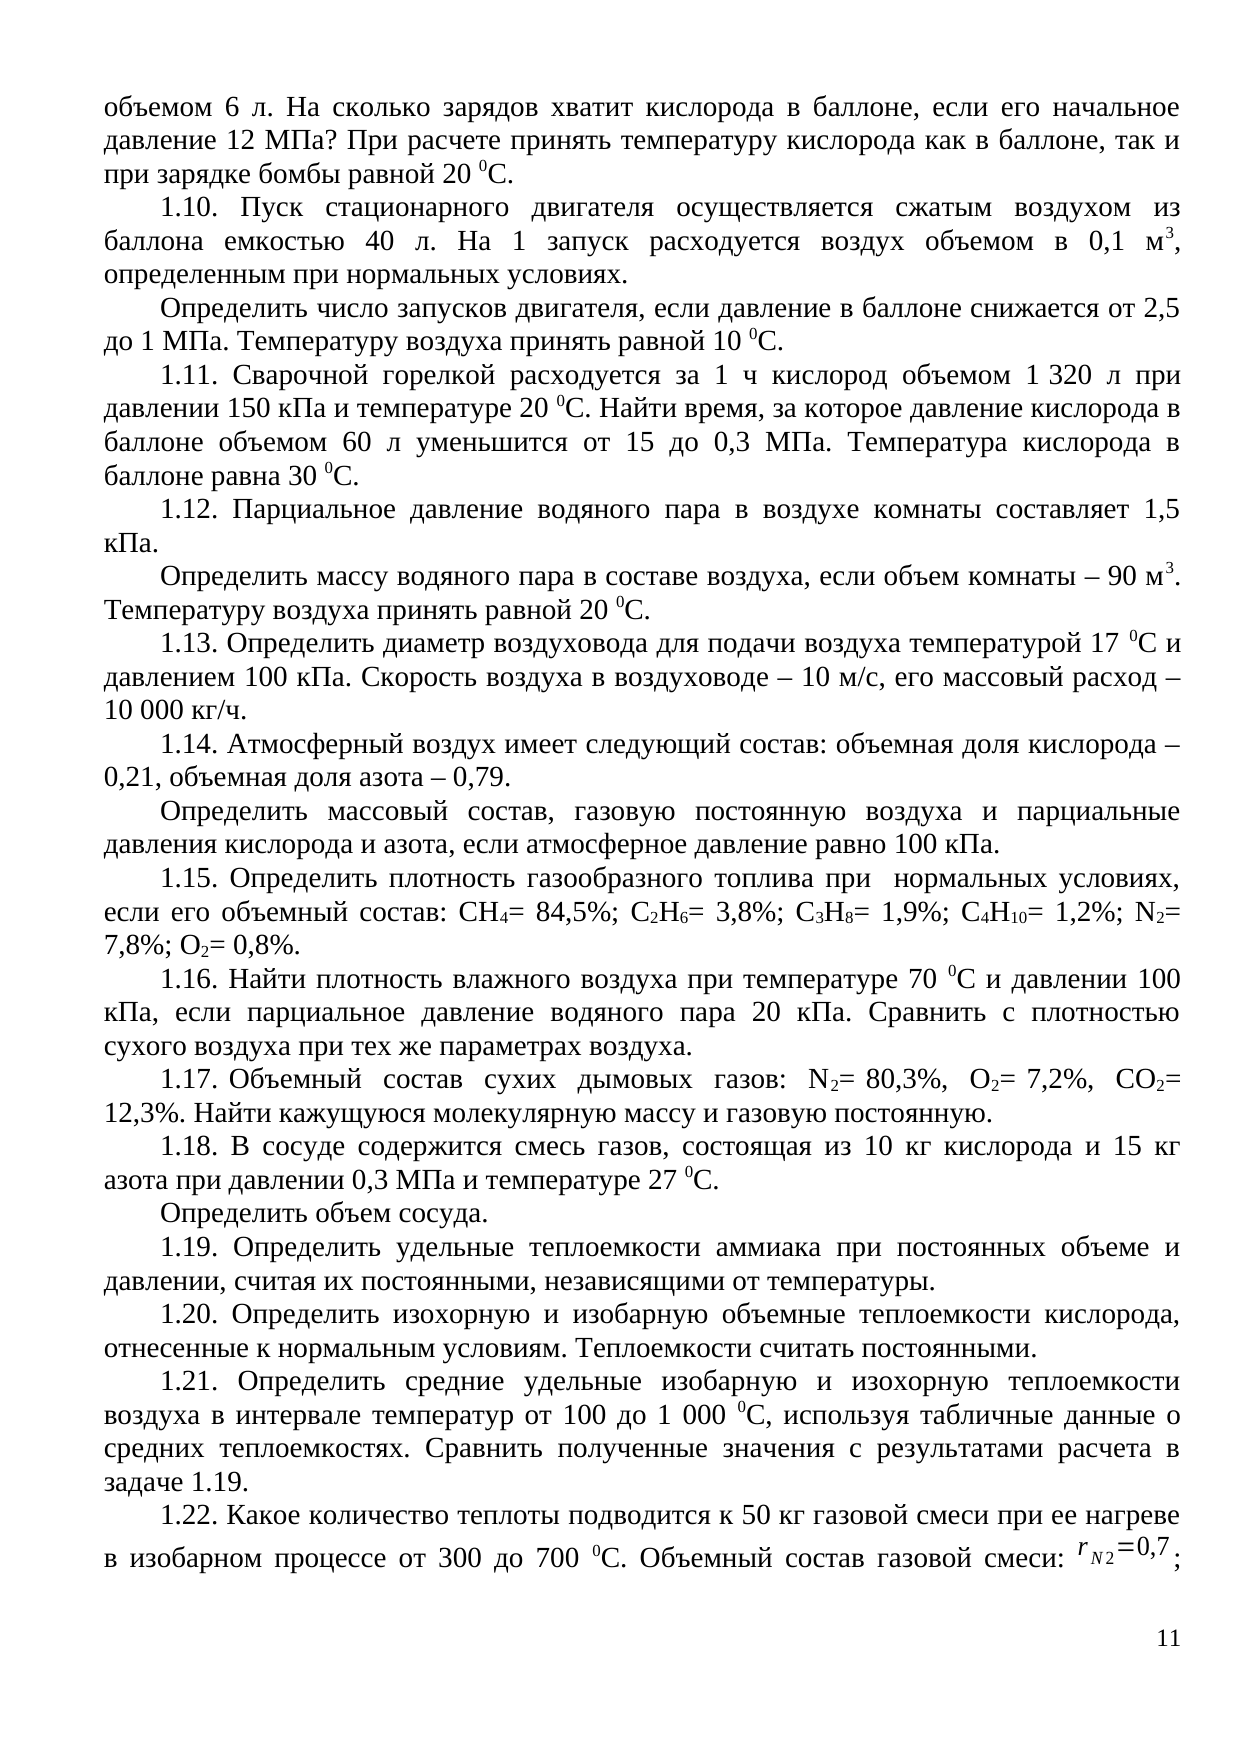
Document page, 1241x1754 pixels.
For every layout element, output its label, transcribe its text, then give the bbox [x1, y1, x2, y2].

text Определить массу водяного пара в составе воздуха, если объем комнаты – 90 м3. Температуру воздуха принять равной 20 0С. [103, 558, 1181, 625]
text 1.19. Определить удельные теплоемкости аммиака при постоянных объеме и давлении, считая их постоянными, независящими от температуры. [103, 1229, 1181, 1296]
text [103, 1497, 1181, 1574]
text 1.21. Определить средние удельные изобарную и изохорную теплоемкости воздуха в интервале температур от 100 до 1 000 0С, используя табличные данные о средних теплоемкостях. Сравнить полученные значения с результатами расчета в задаче 1.19. [103, 1363, 1181, 1497]
text Определить массовый состав, газовую постоянную воздуха и парциальные давления кислорода и азота, если атмосферное давление равно 100 кПа. [103, 793, 1181, 860]
text 1.18. В сосуде содержится смесь газов, состоящая из 10 кг кислорода и 15 кг азота при давлении 0,3 МПа и температуре 27 0С. [103, 1128, 1181, 1196]
text 1.20. Определить изохорную и изобарную объемные теплоемкости кислорода, отнесенные к нормальным условиям. Теплоемкости считать постоянными. [103, 1296, 1181, 1363]
text 1.16. Найти плотность влажного воздуха при температуре 70 0С и давлении 100 кПа, если парциальное давление водяного пара 20 кПа. Сравнить с плотностью сухого воздуха при тех же параметрах воздуха. [103, 961, 1181, 1061]
text 1.15. Определить плотность газообразного топлива при нормальных условиях, если его объемный состав: СН4= 84,5%; С2Н6= 3,8%; С3Н8= 1,9%; С4Н10= 1,2%; N2= 7,8%; О2= 0,8%. [103, 860, 1181, 961]
text 1.10. Пуск стационарного двигателя осуществляется сжатым воздухом из баллона емкостью 40 л. На 1 запуск расходуется воздух объемом в 0,1 м3, определенным при нормальных условиях. [103, 189, 1181, 290]
text 1.11. Сварочной горелкой расходуется за 1 ч кислород объемом 1 320 л при давлении 150 кПа и температуре 20 0С. Найти время, за которое давление кислорода в баллоне объемом 60 л уменьшится от 15 до 0,3 МПа. Температура кислорода в баллоне равна 30 0С. [103, 357, 1181, 491]
text 1.14. Атмосферный воздух имеет следующий состав: объемная доля кислорода – 0,21, объемная доля азота – 0,79. [103, 726, 1181, 793]
text Определить объем сосуда. [103, 1196, 1181, 1229]
text 1.17. Объемный состав сухих дымовых газов: N2= 80,3%, О2= 7,2%, СО2= 12,3%. Найти кажущуюся молекулярную массу и газовую постоянную. [103, 1061, 1181, 1128]
text 1.13. Определить диаметр воздуховода для подачи воздуха температурой 17 0С и давлением 100 кПа. Скорость воздуха в воздуховоде – 10 м/с, его массовый расход – 10 000 кг/ч. [103, 625, 1181, 726]
text Определить число запусков двигателя, если давление в баллоне снижается от 2,5 до 1 МПа. Температуру воздуха принять равной 10 0С. [103, 290, 1181, 357]
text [103, 89, 1181, 189]
text 1.12. Парциальное давление водяного пара в воздухе комнаты составляет 1,5 кПа. [103, 491, 1181, 558]
